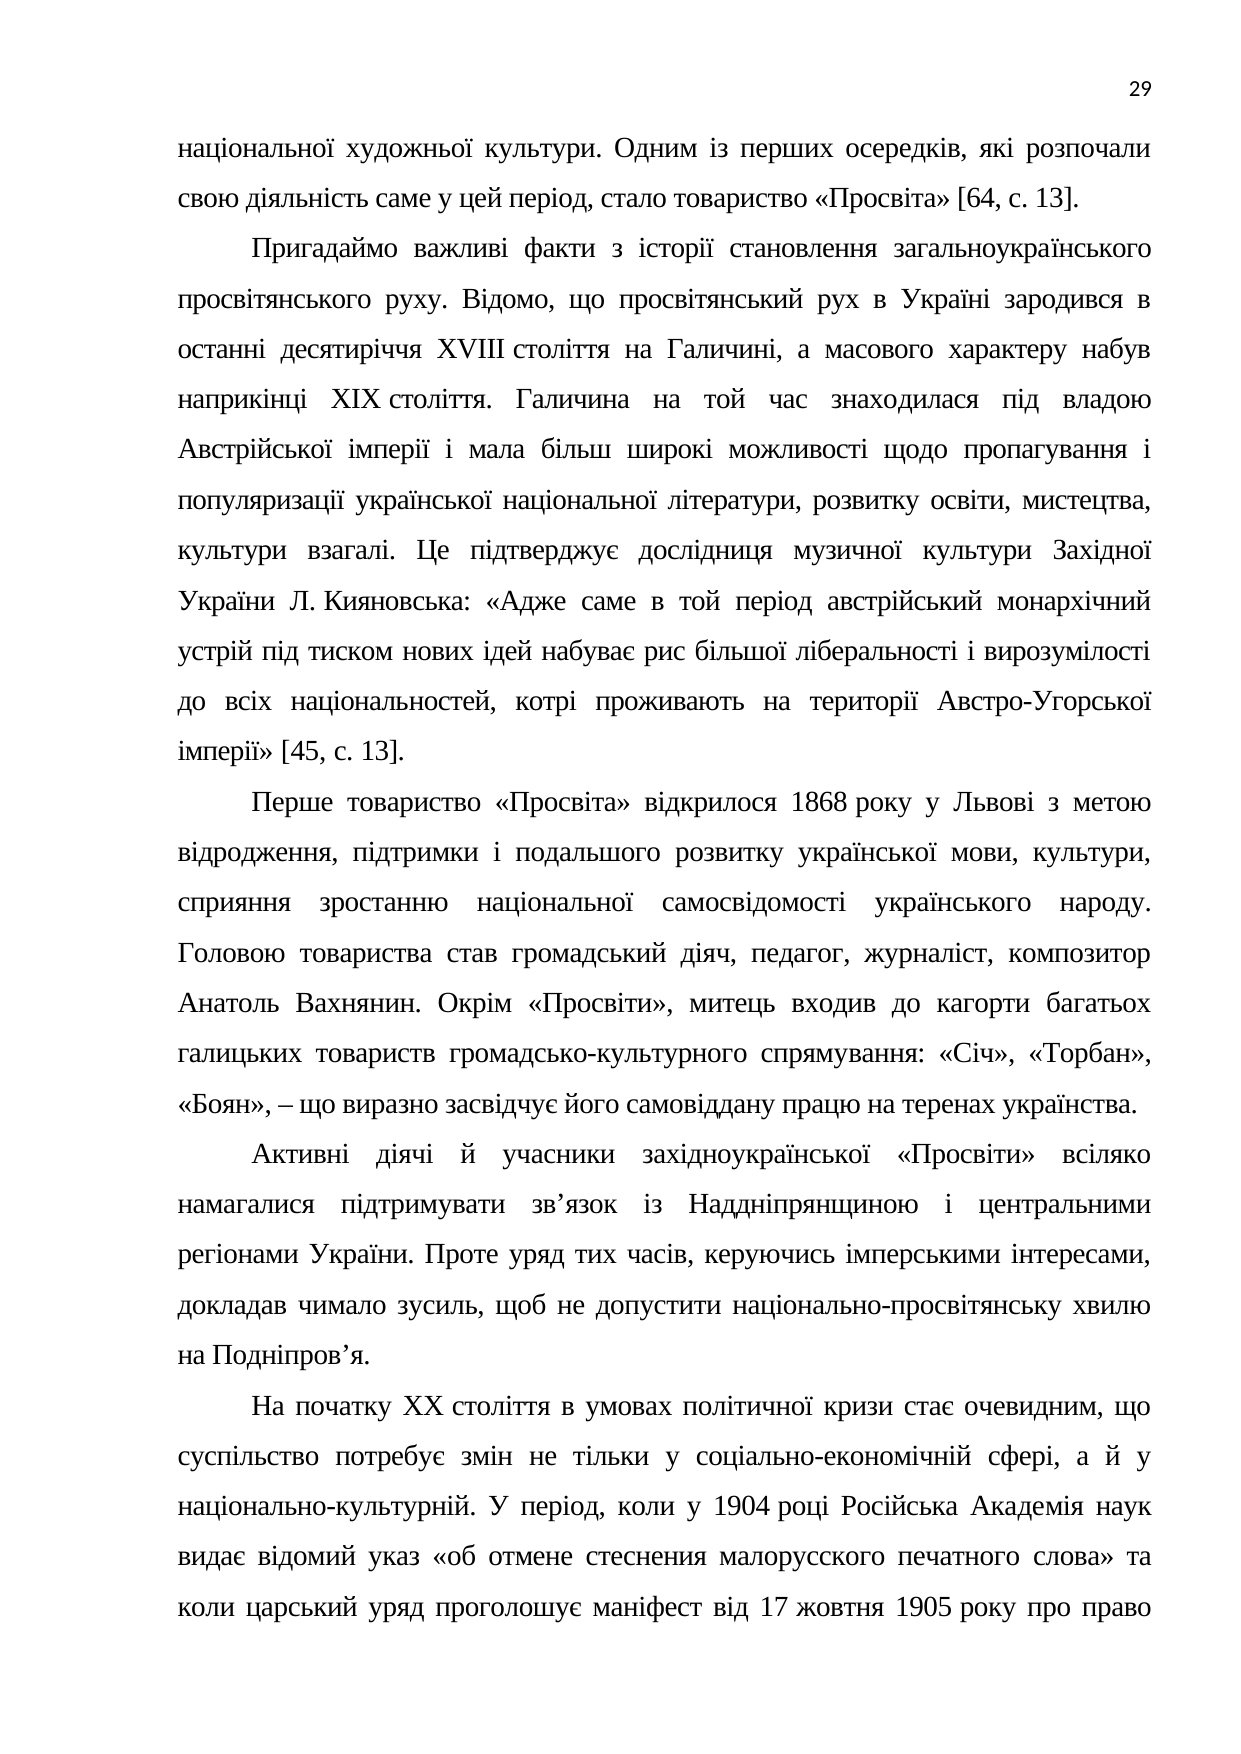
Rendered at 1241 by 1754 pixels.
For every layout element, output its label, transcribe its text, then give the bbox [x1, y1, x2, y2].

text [177, 130, 1152, 214]
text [177, 1388, 1152, 1622]
text Активні діячі й учасники західноукраїнської «Просвіти» всіляко намагалися підтримувати зв’язок із Наддніпрянщиною і центральними регіонами України. Проте уряд тих часів, керуючись імперськими інтересами, докладав чимало зусиль, щоб не допустити національно-просвітянську хвилю на Подніпров’я. [177, 1136, 1152, 1371]
text Перше товариство «Просвіта» відкрилося 1868 року у Львові з метою відродження, підтримки і подальшого розвитку української мови, культури, сприяння зростанню національної самосвідомості українського народу. Головою товариства став громадський діяч, педагог, журналіст, композитор Анатоль Вахнянин. Окрім «Просвіти», митець входив до кагорти багатьох галицьких товариств громадсько-культурного спрямування: «Січ», «Торбан», «Боян», – що виразно засвідчує його самовіддану працю на теренах українства. [177, 784, 1152, 1119]
text Пригадаймо важливі факти з історії становлення загальноукраїнського просвітянського руху. Відомо, що просвітянський рух в Україні зародився в останні десятиріччя ХVIII століття на Галичині, а масового характеру набув наприкінці ХІХ століття. Галичина на той час знаходилася під владою Австрійської імперії і мала більш широкі можливості щодо пропагування і популяризації української національної літератури, розвитку освіти, мистецтва, культури взагалі. Це підтверджує дослідниця музичної культури Західної України Л. Кияновська: «Адже саме в той період австрійський монархічний устрій під тиском нових ідей набуває рис більшої ліберальності і вирозумілості до всіх національностей, котрі проживають на території Австро-Угорської імперії» [45, с. 13]. [177, 230, 1152, 767]
